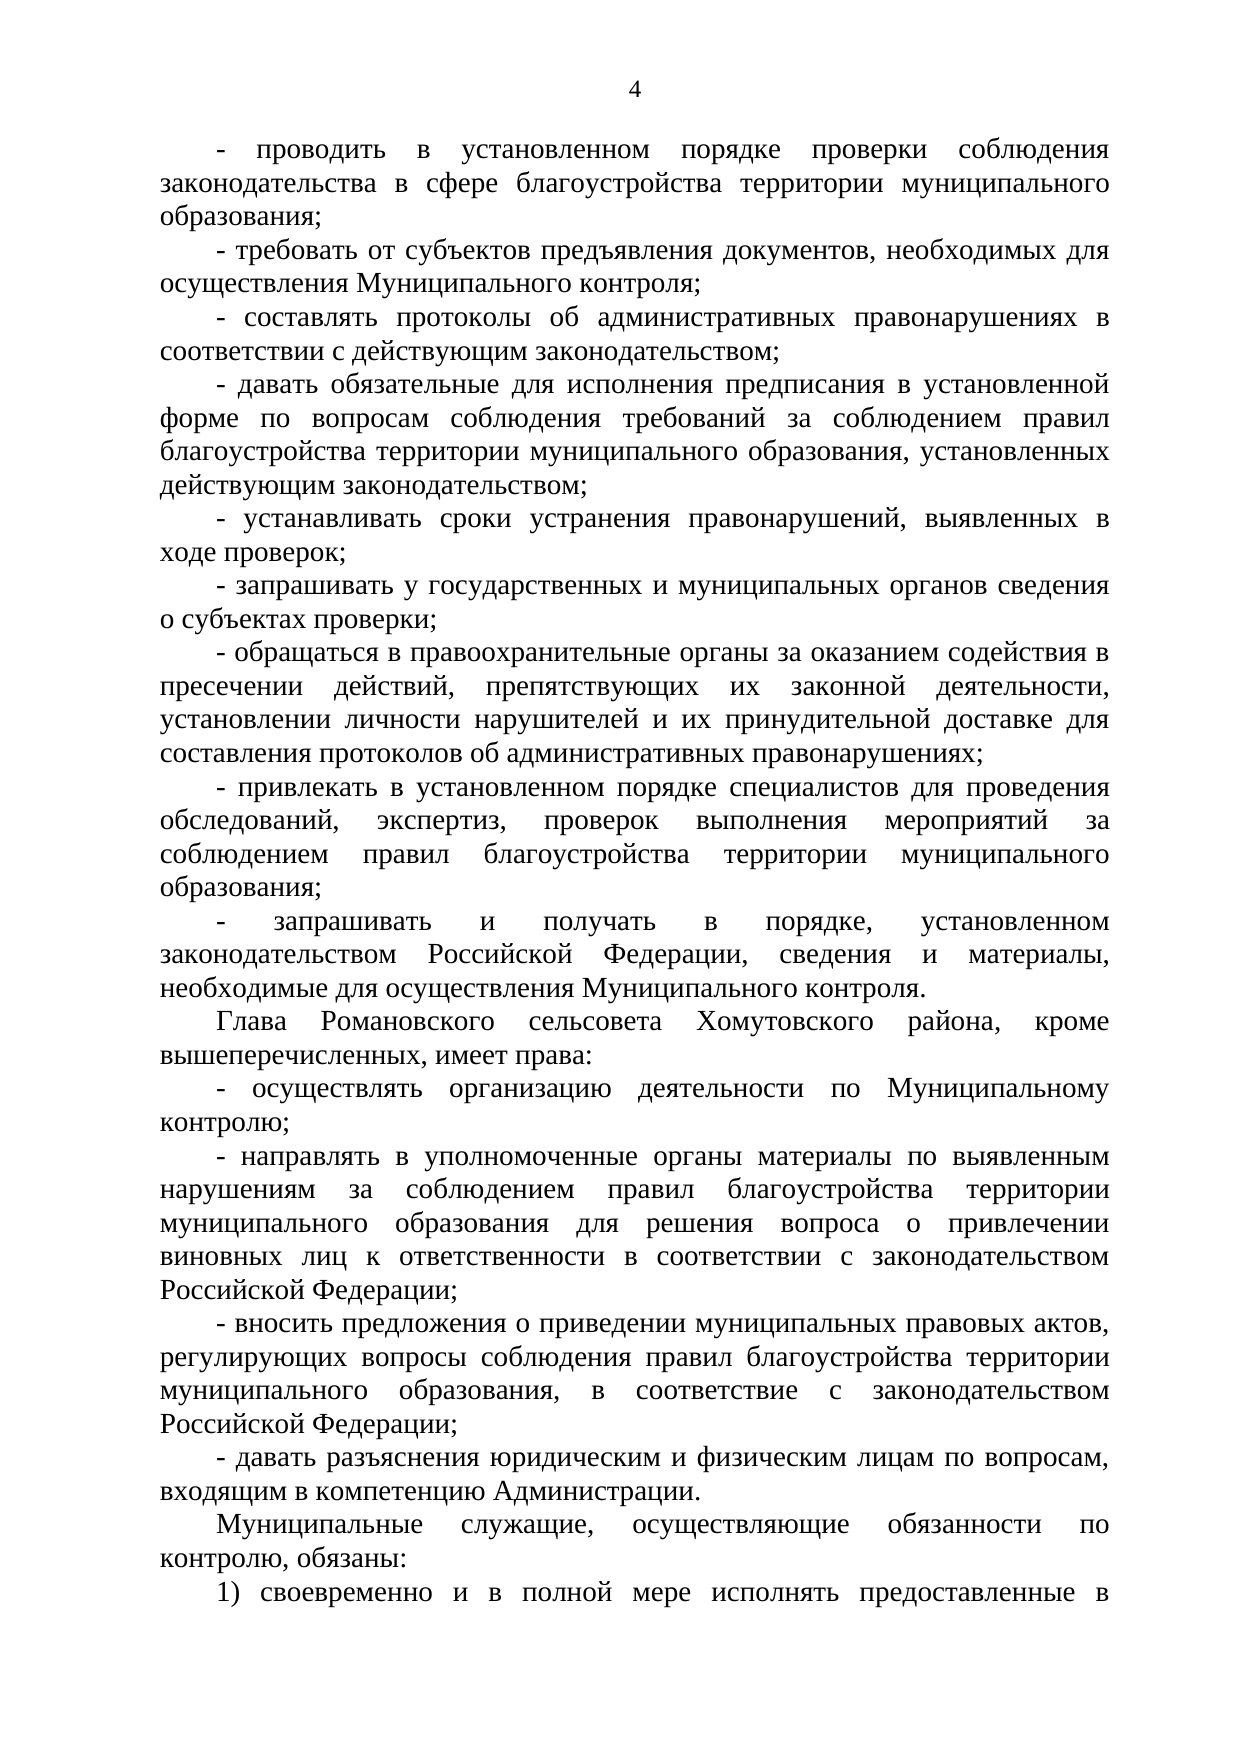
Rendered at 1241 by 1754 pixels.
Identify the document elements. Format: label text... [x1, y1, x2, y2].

text - составлять протоколы об административных правонарушениях в соответствии с действующим законодательством; [159, 299, 1110, 366]
text Глава Романовского сельсовета Хомутовского района, кроме вышеперечисленных, имеет права: [159, 1003, 1110, 1071]
text - осуществлять организацию деятельности по Муниципальному контролю; [159, 1071, 1110, 1138]
text - давать обязательные для исполнения предписания в установленной форме по вопросам соблюдения требований за соблюдением правил благоустройства территории муниципального образования, установленных действующим законодательством; [159, 366, 1110, 500]
text - запрашивать и получать в порядке, установленном законодательством Российской Федерации, сведения и материалы, необходимые для осуществления Муниципального контроля. [159, 903, 1110, 1003]
text - проводить в установленном порядке проверки соблюдения законодательства в сфере благоустройства территории муниципального образования; [159, 131, 1110, 232]
text Муниципальные служащие, осуществляющие обязанности по контролю, обязаны: [159, 1507, 1110, 1574]
text - обращаться в правоохранительные органы за оказанием содействия в пресечении действий, препятствующих их законной деятельности, установлении личности нарушителей и их принудительной доставке для составления протоколов об административных правонарушениях; [159, 634, 1110, 769]
text - направлять в уполномоченные органы материалы по выявленным нарушениям за соблюдением правил благоустройства территории муниципального образования для решения вопроса о привлечении виновных лиц к ответственности в соответствии с законодательством Российской Федерации; [159, 1138, 1110, 1305]
text - запрашивать у государственных и муниципальных органов сведения о субъектах проверки; [159, 567, 1110, 634]
text - устанавливать сроки устранения правонарушений, выявленных в ходе проверок; [159, 500, 1110, 567]
text - требовать от субъектов предъявления документов, необходимых для осуществления Муниципального контроля; [159, 232, 1110, 299]
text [159, 1574, 1110, 1607]
text - вносить предложения о приведении муниципальных правовых актов, регулирующих вопросы соблюдения правил благоустройства территории муниципального образования, в соответствие с законодательством Российской Федерации; [159, 1305, 1110, 1439]
text - давать разъяснения юридическим и физическим лицам по вопросам, входящим в компетенцию Администрации. [159, 1439, 1110, 1507]
text - привлекать в установленном порядке специалистов для проведения обследований, экспертиз, проверок выполнения мероприятий за соблюдением правил благоустройства территории муниципального образования; [159, 769, 1110, 903]
